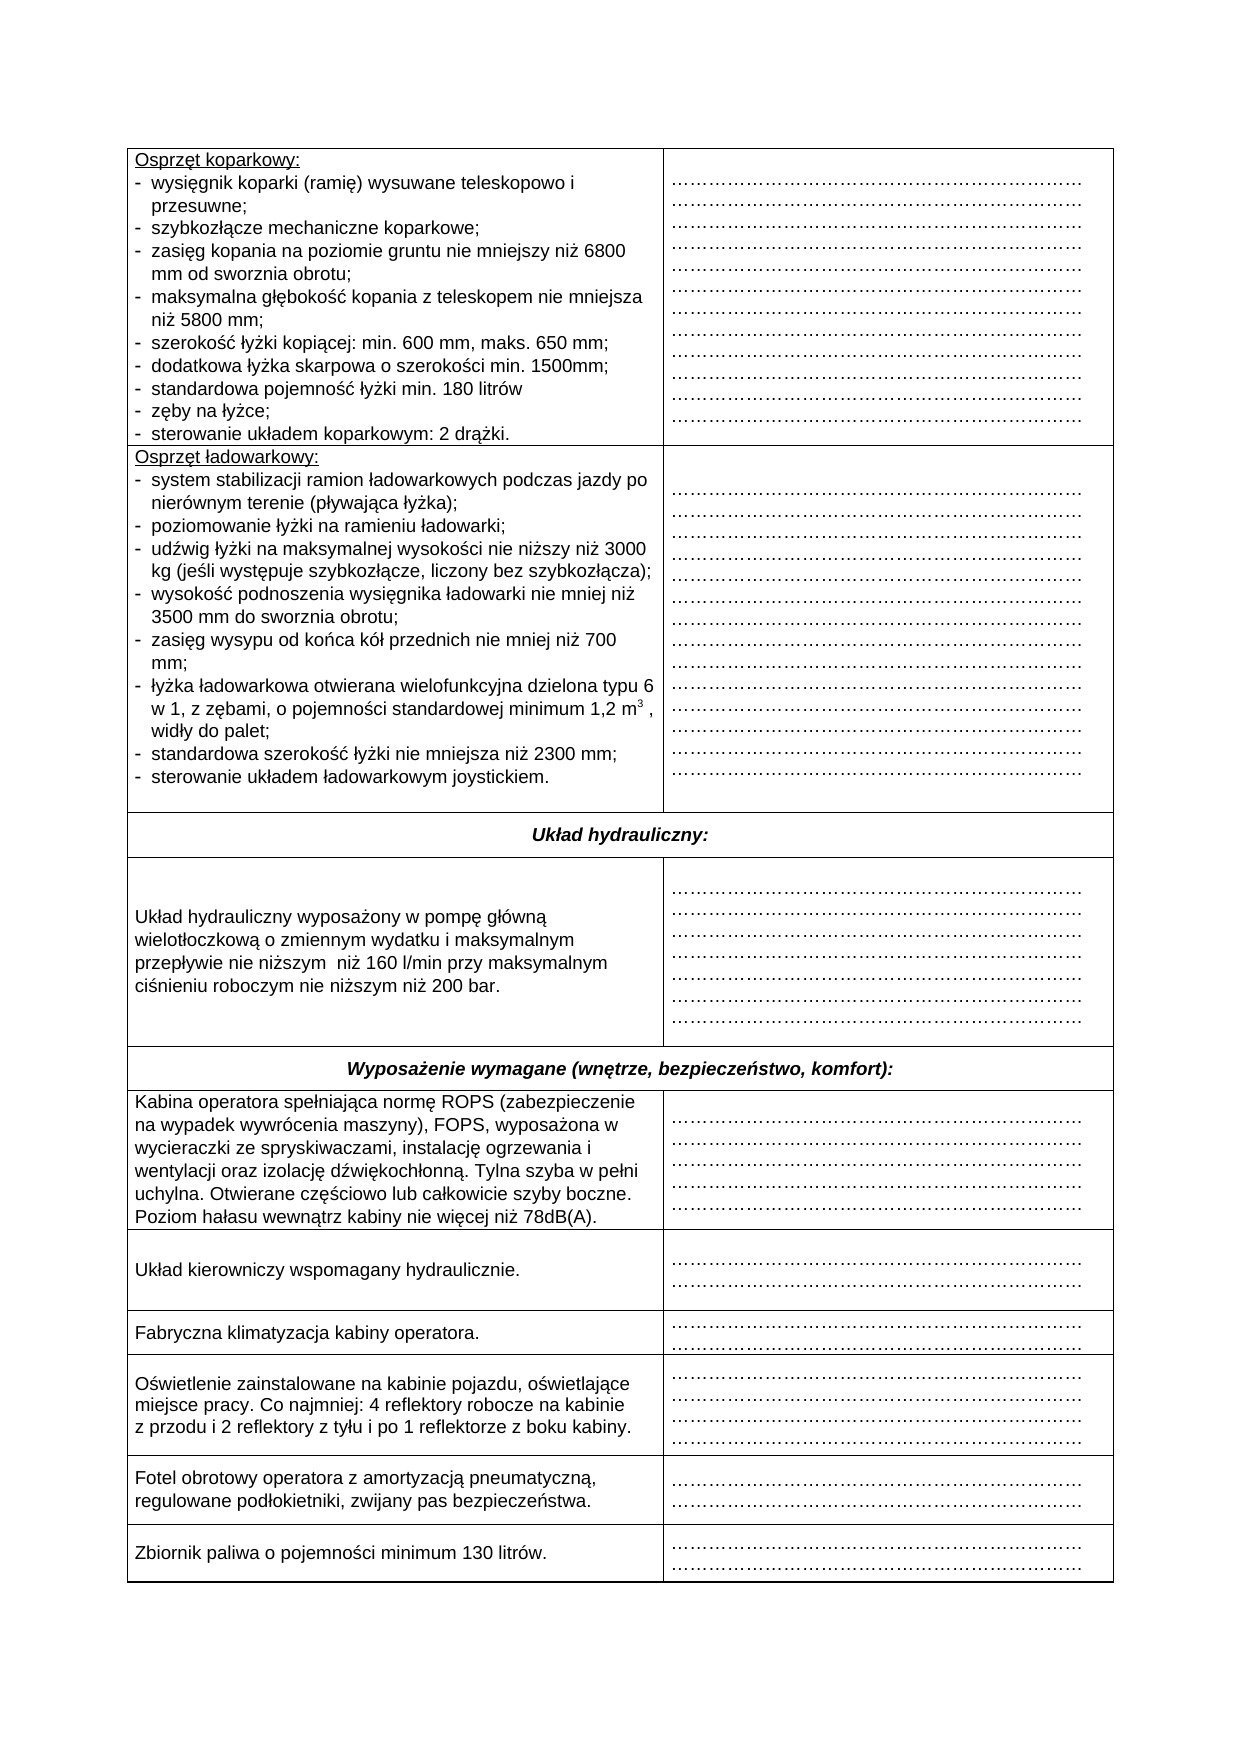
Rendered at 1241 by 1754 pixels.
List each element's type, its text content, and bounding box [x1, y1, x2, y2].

table_cell Osprzęt ładowarkowy: system stabilizacji ramion ładowarkowych podczas jazdy po nierównym terenie (pływająca łyżka); poziomowanie łyżki na ramieniu ładowarki; udźwig łyżki na maksymalnej wysokości nie niższy niż 3000 kg (jeśli występuje szybkozłącze, liczony bez szybkozłącza); wysokość podnoszenia wysięgnika ładowarki nie mniej niż 3500 mm do sworznia obrotu; zasięg wysypu od końca kół przednich nie mniej niż 700 mm; łyżka ładowarkowa otwierana wielofunkcyjna dzielona typu 6 w 1, z zębami, o pojemności standardowej minimum 1,2 m3 , widły do palet; standardowa szerokość łyżki nie mniejsza niż 2300 mm; sterowanie układem ładowarkowym joystickiem. [128, 446, 663, 812]
table_cell Układ hydrauliczny wyposażony w pompę główną wielotłoczkową o zmiennym wydatku i maksymalnym przepływie nie niższym niż 160 l/min przy maksymalnym ciśnieniu roboczym nie niższym niż 200 bar. [128, 858, 663, 1046]
table_cell ………………………………………………………… ………………………………………………………… ………………………………………………………… ………………………………………………………… ………………………………………………………… ………………………………………………………… ………………………………………………………… [664, 858, 1113, 1046]
table_cell ………………………………………………………… ………………………………………………………… ………………………………………………………… ………………………………………………………… ………………………………………………………… [664, 1091, 1113, 1228]
table_cell Oświetlenie zainstalowane na kabinie pojazdu, oświetlające miejsce pracy. Co najmniej: 4 reflektory robocze na kabinie z przodu i 2 reflektory z tyłu i po 1 reflektorze z boku kabiny. [128, 1355, 663, 1455]
table_cell ………………………………………………………… ………………………………………………………… ………………………………………………………… ………………………………………………………… ………………………………………………………… ………………………………………………………… ………………………………………………………… ………………………………………………………… ………………………………………………………… ………………………………………………………… ………………………………………………………… ………………………………………………………… ………………………………………………………… ………………………………………………………… [664, 446, 1113, 812]
table_cell Fotel obrotowy operatora z amortyzacją pneumatyczną, regulowane podłokietniki, zwijany pas bezpieczeństwa. [128, 1456, 663, 1524]
table_cell Zbiornik paliwa o pojemności minimum 130 litrów. [128, 1525, 663, 1581]
table_cell Układ kierowniczy wspomagany hydraulicznie. [128, 1230, 663, 1310]
table_cell Fabryczna klimatyzacja kabiny operatora. [128, 1311, 663, 1354]
table_cell ………………………………………………………… ………………………………………………………… [664, 1311, 1113, 1354]
table_cell Układ hydrauliczny: [128, 813, 1113, 857]
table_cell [664, 1456, 1113, 1524]
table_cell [664, 1525, 1113, 1581]
table_cell ………………………………………………………… ………………………………………………………… ………………………………………………………… ………………………………………………………… [664, 1355, 1113, 1455]
table_cell ………………………………………………………… ………………………………………………………… ………………………………………………………… ………………………………………………………… ………………………………………………………… ………………………………………………………… ………………………………………………………… ………………………………………………………… ………………………………………………………… ………………………………………………………… ………………………………………………………… ………………………………………………………… [664, 149, 1113, 445]
table_cell Kabina operatora spełniająca normę ROPS (zabezpieczenie na wypadek wywrócenia maszyny), FOPS, wyposażona w wycieraczki ze spryskiwaczami, instalację ogrzewania i wentylacji oraz izolację dźwiękochłonną. Tylna szyba w pełni uchylna. Otwierane częściowo lub całkowicie szyby boczne. Poziom hałasu wewnątrz kabiny nie więcej niż 78dB(A). [128, 1091, 663, 1228]
table_cell Wyposażenie wymagane (wnętrze, bezpieczeństwo, komfort): [128, 1047, 1113, 1090]
table_cell ………………………………………………………… ………………………………………………………… [664, 1230, 1113, 1310]
table_cell Osprzęt koparkowy: wysięgnik koparki (ramię) wysuwane teleskopowo i przesuwne; szybkozłącze mechaniczne koparkowe; zasięg kopania na poziomie gruntu nie mniejszy niż 6800 mm od sworznia obrotu; maksymalna głębokość kopania z teleskopem nie mniejsza niż 5800 mm; szerokość łyżki kopiącej: min. 600 mm, maks. 650 mm; dodatkowa łyżka skarpowa o szerokości min. 1500mm; standardowa pojemność łyżki min. 180 litrów zęby na łyżce; sterowanie układem koparkowym: 2 drążki. [128, 149, 663, 445]
